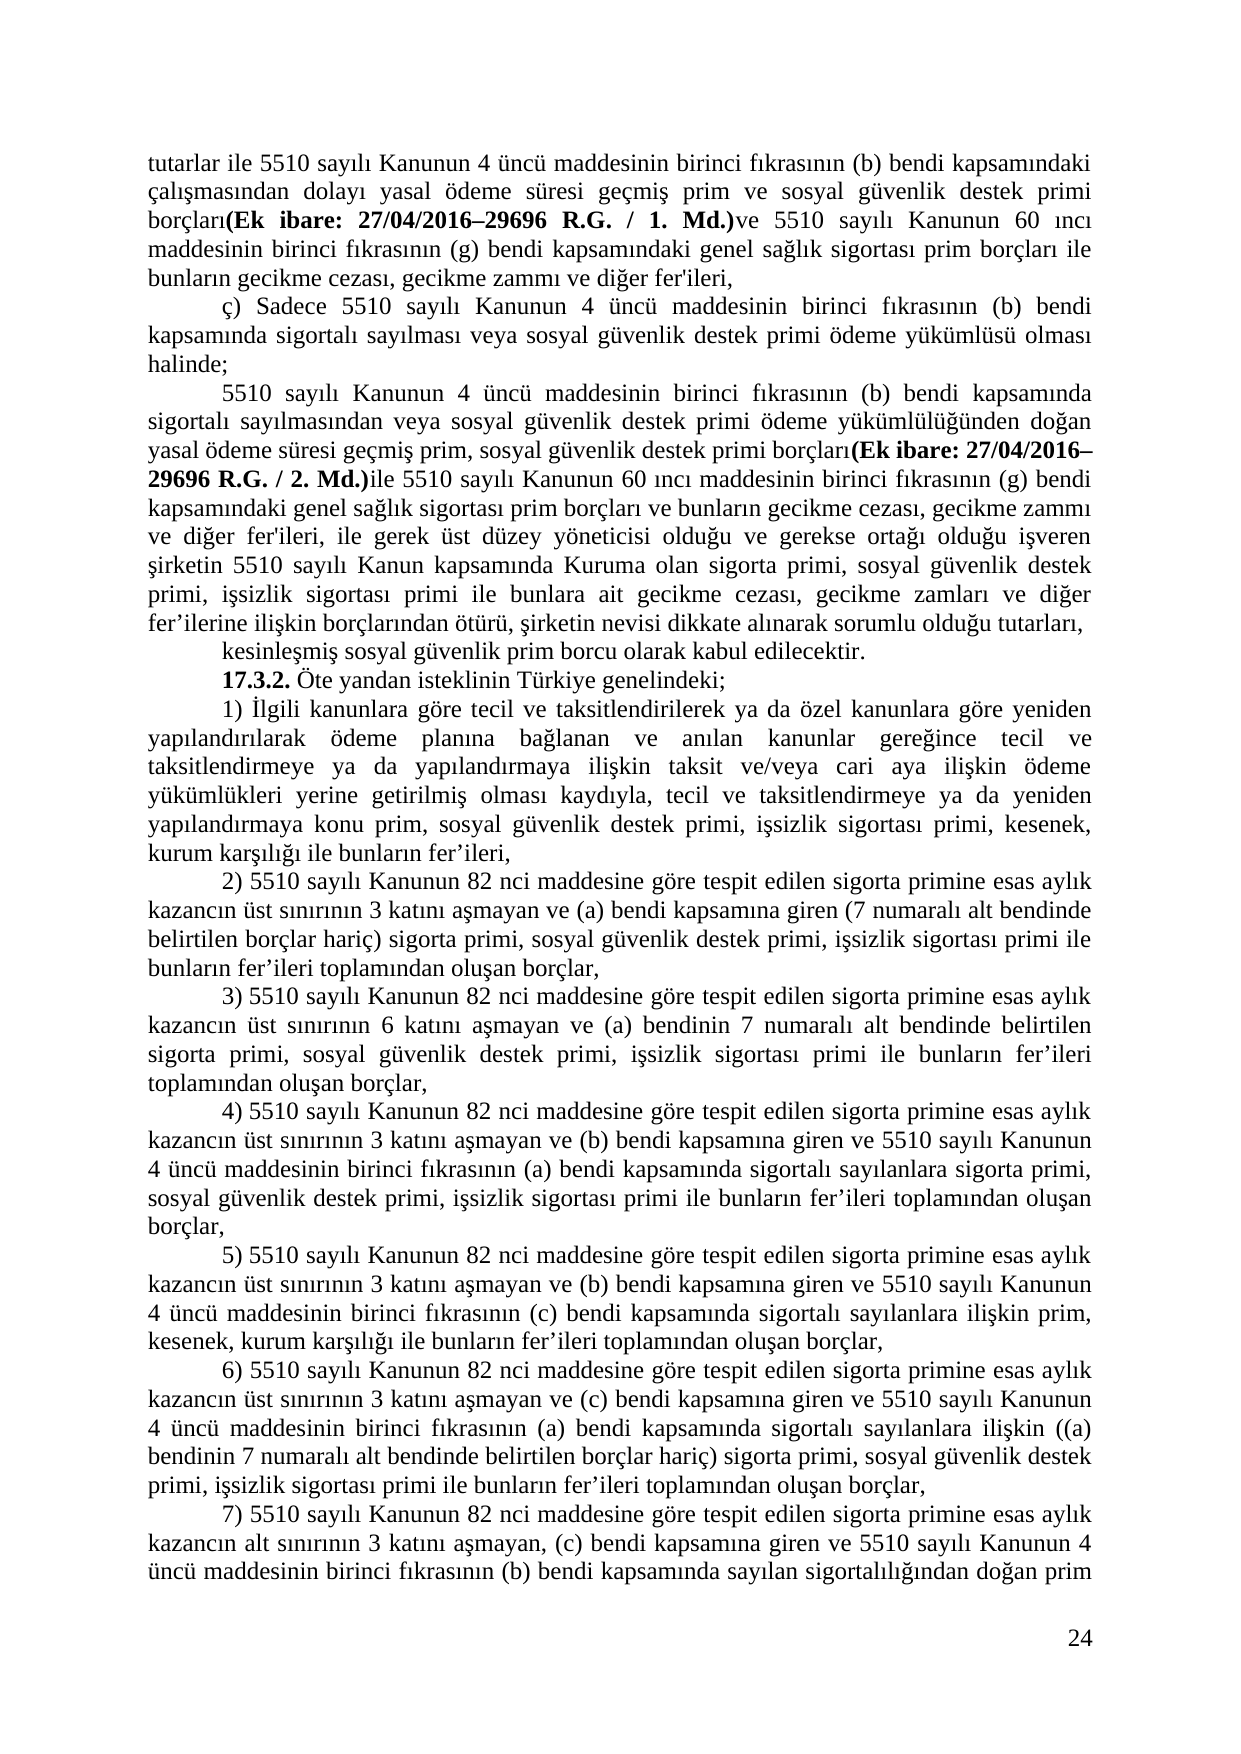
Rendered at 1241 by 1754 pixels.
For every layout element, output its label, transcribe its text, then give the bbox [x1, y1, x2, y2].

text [148, 148, 1092, 291]
text kesinleşmiş sosyal güvenlik prim borcu olarak kabul edilecektir. [148, 636, 1092, 665]
text 6) 5510 sayılı Kanunun 82 nci maddesine göre tespit edilen sigorta primine esas aylık kazancın üst sınırının 3 katını aşmayan ve (c) bendi kapsamına giren ve 5510 sayılı Kanunun 4 üncü maddesinin birinci fıkrasının (a) bendi kapsamında sigortalı sayılanlara ilişkin ((a) bendinin 7 numaralı alt bendinde belirtilen borçlar hariç) sigorta primi, sosyal güvenlik destek primi, işsizlik sigortası primi ile bunların fer’ileri toplamından oluşan borçlar, [148, 1355, 1092, 1499]
text 3) 5510 sayılı Kanunun 82 nci maddesine göre tespit edilen sigorta primine esas aylık kazancın üst sınırının 6 katını aşmayan ve (a) bendinin 7 numaralı alt bendinde belirtilen sigorta primi, sosyal güvenlik destek primi, işsizlik sigortası primi ile bunların fer’ileri toplamından oluşan borçlar, [148, 981, 1092, 1096]
text 4) 5510 sayılı Kanunun 82 nci maddesine göre tespit edilen sigorta primine esas aylık kazancın üst sınırının 3 katını aşmayan ve (b) bendi kapsamına giren ve 5510 sayılı Kanunun 4 üncü maddesinin birinci fıkrasının (a) bendi kapsamında sigortalı sayılanlara sigorta primi, sosyal güvenlik destek primi, işsizlik sigortası primi ile bunların fer’ileri toplamından oluşan borçlar, [148, 1096, 1092, 1240]
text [148, 1499, 1092, 1585]
text 17.3.2. Öte yandan isteklinin Türkiye genelindeki; [148, 665, 1092, 694]
text 5510 sayılı Kanunun 4 üncü maddesinin birinci fıkrasının (b) bendi kapsamında sigortalı sayılmasından veya sosyal güvenlik destek primi ödeme yükümlülüğünden doğan yasal ödeme süresi geçmiş prim, sosyal güvenlik destek primi borçları(Ek ibare: 27/04/2016–29696 R.G. / 2. Md.)ile 5510 sayılı Kanunun 60 ıncı maddesinin birinci fıkrasının (g) bendi kapsamındaki genel sağlık sigortası prim borçları ve bunların gecikme cezası, gecikme zammı ve diğer fer'ileri, ile gerek üst düzey yöneticisi olduğu ve gerekse ortağı olduğu işveren şirketin 5510 sayılı Kanun kapsamında Kuruma olan sigorta primi, sosyal güvenlik destek primi, işsizlik sigortası primi ile bunlara ait gecikme cezası, gecikme zamları ve diğer fer’ilerine ilişkin borçlarından ötürü, şirketin nevisi dikkate alınarak sorumlu olduğu tutarları, [148, 378, 1092, 636]
text 1) İlgili kanunlara göre tecil ve taksitlendirilerek ya da özel kanunlara göre yeniden yapılandırılarak ödeme planına bağlanan ve anılan kanunlar gereğince tecil ve taksitlendirmeye ya da yapılandırmaya ilişkin taksit ve/veya cari aya ilişkin ödeme yükümlükleri yerine getirilmiş olması kaydıyla, tecil ve taksitlendirmeye ya da yeniden yapılandırmaya konu prim, sosyal güvenlik destek primi, işsizlik sigortası primi, kesenek, kurum karşılığı ile bunların fer’ileri, [148, 694, 1092, 866]
text 2) 5510 sayılı Kanunun 82 nci maddesine göre tespit edilen sigorta primine esas aylık kazancın üst sınırının 3 katını aşmayan ve (a) bendi kapsamına giren (7 numaralı alt bendinde belirtilen borçlar hariç) sigorta primi, sosyal güvenlik destek primi, işsizlik sigortası primi ile bunların fer’ileri toplamından oluşan borçlar, [148, 866, 1092, 981]
text ç) Sadece 5510 sayılı Kanunun 4 üncü maddesinin birinci fıkrasının (b) bendi kapsamında sigortalı sayılması veya sosyal güvenlik destek primi ödeme yükümlüsü olması halinde; [148, 291, 1092, 378]
text 5) 5510 sayılı Kanunun 82 nci maddesine göre tespit edilen sigorta primine esas aylık kazancın üst sınırının 3 katını aşmayan ve (b) bendi kapsamına giren ve 5510 sayılı Kanunun 4 üncü maddesinin birinci fıkrasının (c) bendi kapsamında sigortalı sayılanlara ilişkin prim, kesenek, kurum karşılığı ile bunların fer’ileri toplamından oluşan borçlar, [148, 1240, 1092, 1355]
